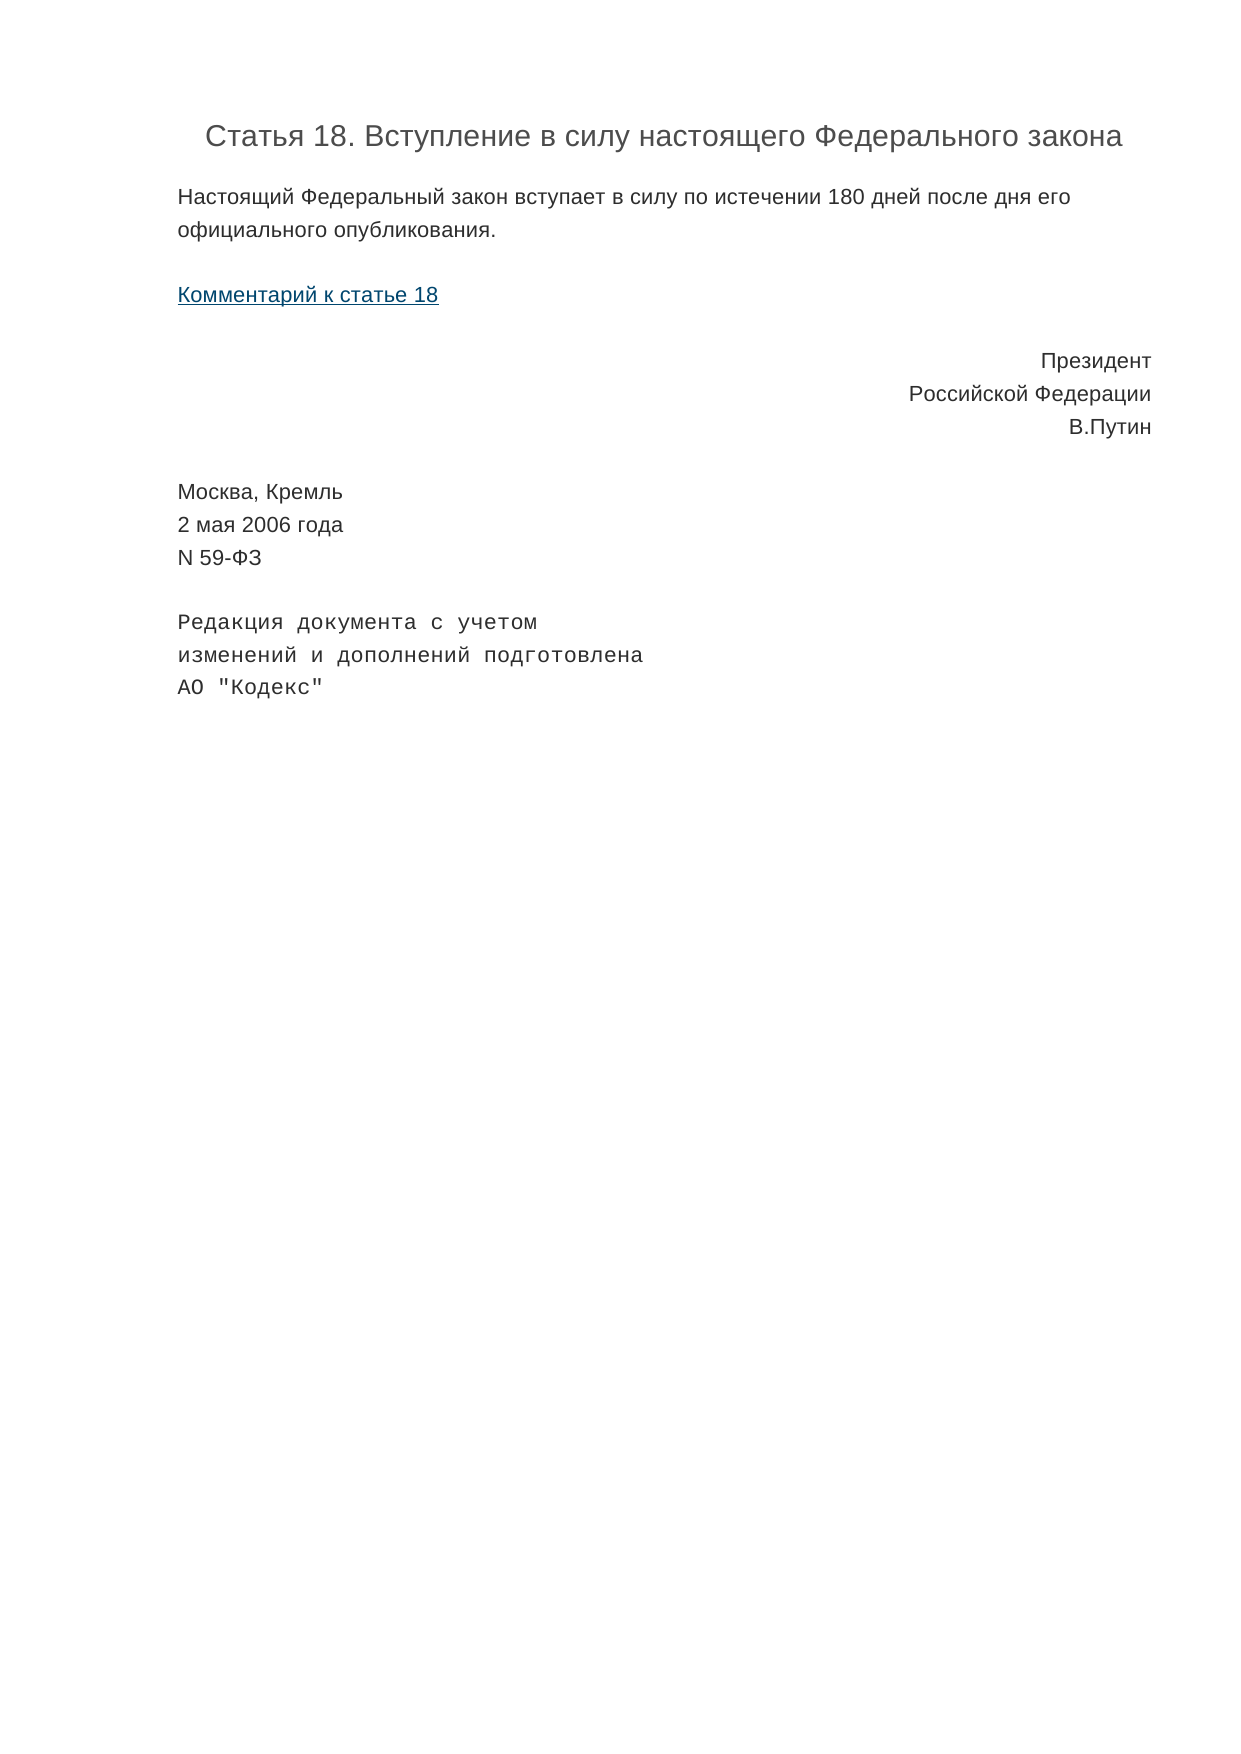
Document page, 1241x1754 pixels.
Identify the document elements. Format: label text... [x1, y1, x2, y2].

text Настоящий Федеральный закон вступает в силу по истечении 180 дней после дня его официального опубликования. Комментарий к статье 18 [177, 176, 1152, 340]
text Редакция документа с учетом изменений и дополнений подготовлена АО "Кодекс" [177, 603, 1152, 701]
text Статья 18. Вступление в силу настоящего Федерального закона [177, 118, 1152, 153]
text Москва, Кремль 2 мая 2006 года N 59-ФЗ [177, 472, 1152, 603]
text Президент Российской Федерации В.Путин [177, 340, 1152, 472]
